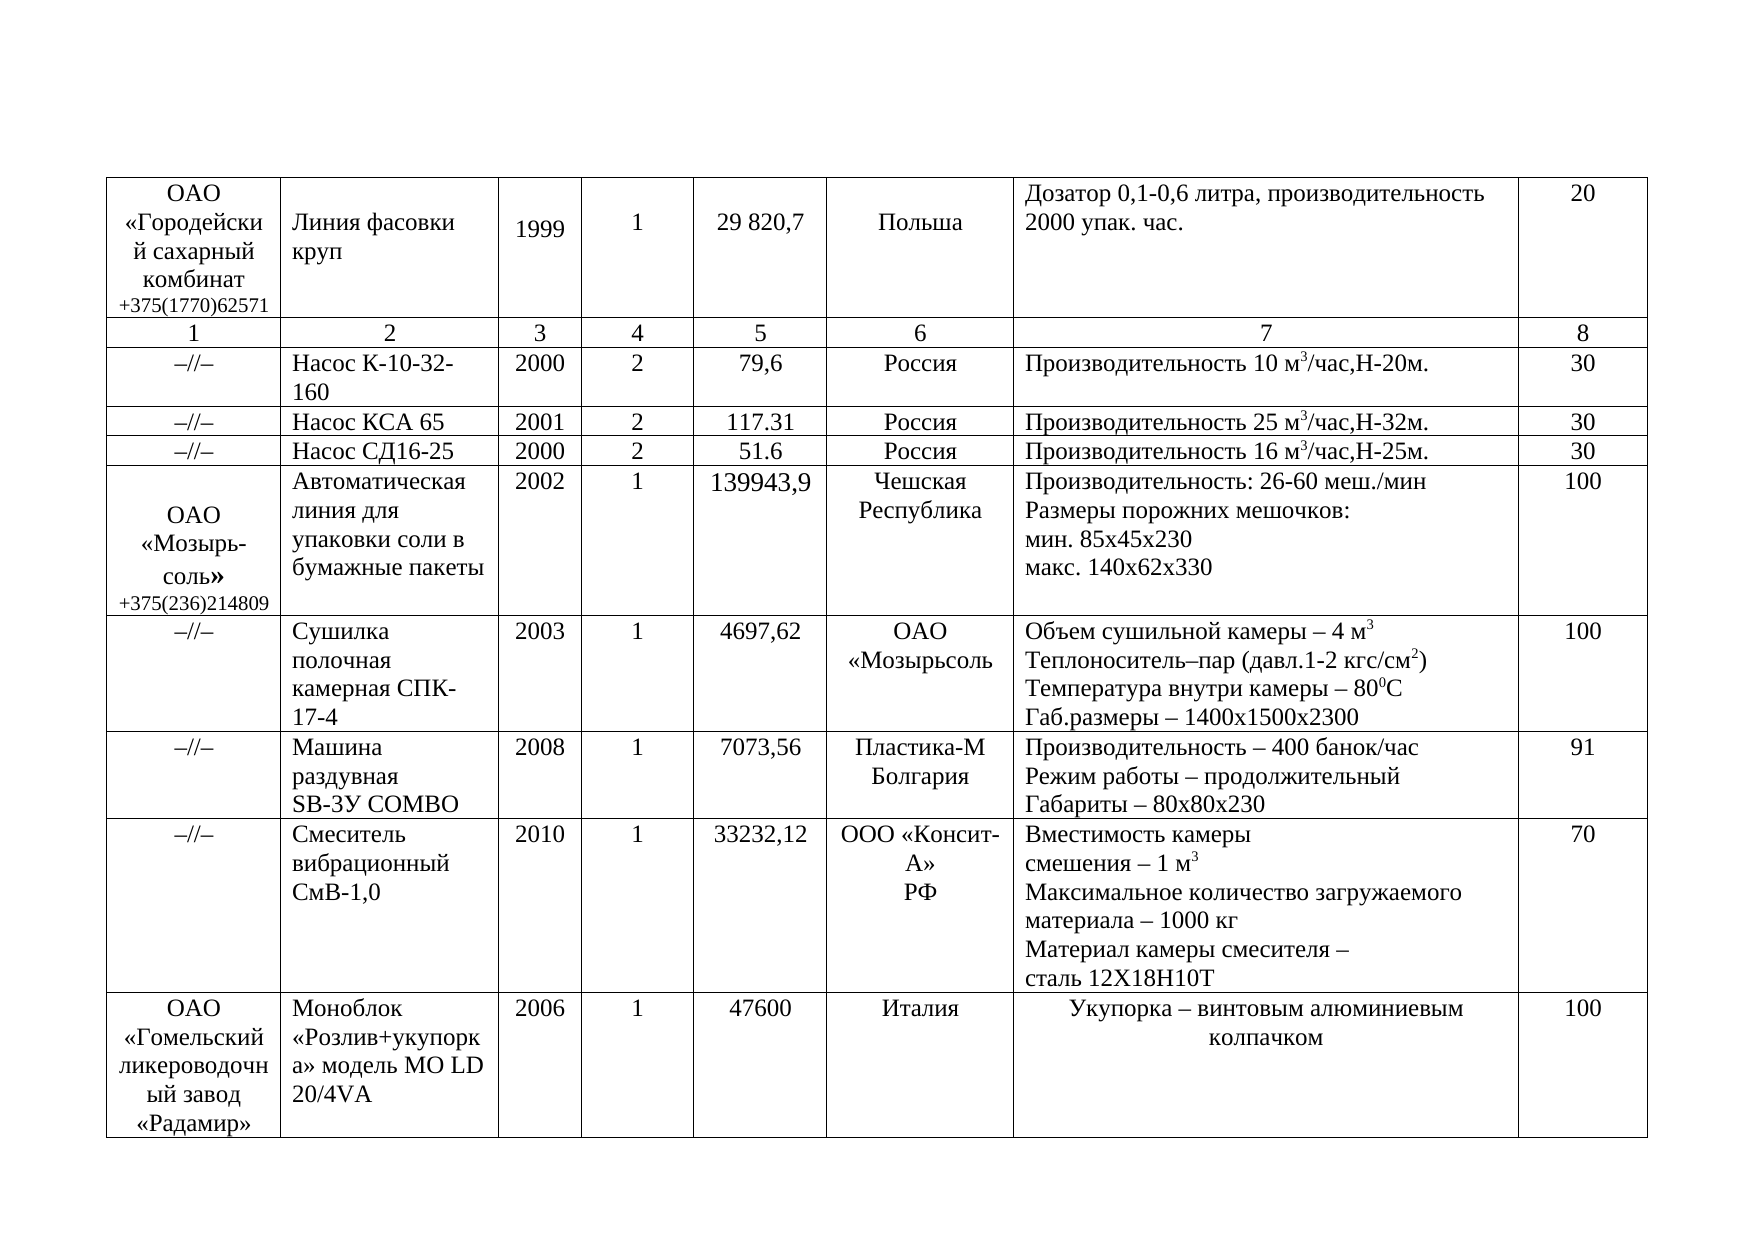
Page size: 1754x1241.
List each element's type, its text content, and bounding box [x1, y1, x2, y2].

table_cell 47600 [694, 993, 826, 1137]
table_cell Дозатор 0,1-0,6 литра, производительность 2000 упак. час. [1014, 178, 1518, 317]
table_cell 1 [582, 466, 693, 615]
table_cell Объем сушильной камеры – Теплоноситель–пар (давл.1-2 кгс/см2) Температура внутри камеры – 800С Габ.размеры – 1400х1500х2300 [1014, 616, 1518, 731]
table_cell 100 [1519, 616, 1647, 731]
table_cell Производительность 16 м3/час,Н-25м. [1014, 436, 1518, 465]
table_cell 2002 [499, 466, 581, 615]
table_cell 1 [582, 819, 693, 992]
table_cell 4697,62 [694, 616, 826, 731]
table_cell 8 [1519, 318, 1647, 347]
table_cell Польша [827, 178, 1013, 317]
table_cell Россия [827, 348, 1013, 406]
table_cell 30 [1519, 407, 1647, 435]
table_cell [1014, 993, 1518, 1137]
table_cell 1 [582, 993, 693, 1137]
table_cell 3 [499, 318, 581, 347]
table_cell Линия фасовки круп [281, 178, 498, 317]
table_cell 1 [107, 318, 280, 347]
table_cell 2001 [499, 407, 581, 435]
table_cell 2 [582, 348, 693, 406]
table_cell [281, 993, 498, 1137]
table_cell 91 [1519, 732, 1647, 818]
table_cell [107, 993, 280, 1137]
table_cell Италия [827, 993, 1013, 1137]
table_cell 1999 [499, 178, 581, 317]
table_cell 5 [694, 318, 826, 347]
table_cell 20 [1519, 178, 1647, 317]
table_cell 2010 [499, 819, 581, 992]
table_cell 139943,9 [694, 466, 826, 615]
table_cell 2003 [499, 616, 581, 731]
table_cell 2000 [499, 436, 581, 465]
table_cell ОАО «Мозырь-соль» +375(236)214809 [107, 466, 280, 615]
table_cell Россия [827, 407, 1013, 435]
table_cell 100 [1519, 993, 1647, 1137]
table_cell 2006 [499, 993, 581, 1137]
table_cell 51.6 [694, 436, 826, 465]
table_cell 1 [582, 732, 693, 818]
table_cell 1 [582, 178, 693, 317]
table_cell Насос К-10-32-160 [281, 348, 498, 406]
table_cell 2 [582, 407, 693, 435]
table_cell Насос СД16-25 [281, 436, 498, 465]
table_cell Пластика-М Болгария [827, 732, 1013, 818]
table_cell Смеситель вибрационный СмВ-1,0 [281, 819, 498, 992]
table_cell Россия [827, 436, 1013, 465]
table_cell 29 820,7 [694, 178, 826, 317]
table_cell 4 [582, 318, 693, 347]
table_cell Автоматическая линия для упаковки соли в бумажные пакеты [281, 466, 498, 615]
table_cell 30 [1519, 348, 1647, 406]
table_cell ОАО «Городейский сахарный комбинат +375(1770)62571 [107, 178, 280, 317]
table_cell Производительность 10 м3/час,Н-20м. [1014, 348, 1518, 406]
table_cell –//– [107, 616, 280, 731]
table_cell 30 [1519, 436, 1647, 465]
table_cell ОАО «Мозырьсоль [827, 616, 1013, 731]
table_cell 70 [1519, 819, 1647, 992]
table_cell Чешская Республика [827, 466, 1013, 615]
table_cell 6 [827, 318, 1013, 347]
table_cell 2 [281, 318, 498, 347]
table_cell Производительность 25 м3/час,Н-32м. [1014, 407, 1518, 435]
table_cell 2 [582, 436, 693, 465]
table_cell 79,6 [694, 348, 826, 406]
table_cell Производительность: 26-60 меш./мин Размеры порожних мешочков: мин. 85х45х230 макс. 140х62х330 [1014, 466, 1518, 615]
table_cell –//– [107, 436, 280, 465]
table_cell Вместимость камеры смешения – Максимальное количество загружаемого материала – Материал камеры смесителя – сталь 12Х18Н10Т [1014, 819, 1518, 992]
table_cell Машина раздувная SB-3У COMBO [281, 732, 498, 818]
table_cell –//– [107, 348, 280, 406]
table_cell 7073,56 [694, 732, 826, 818]
table_cell –//– [107, 732, 280, 818]
table_cell 2000 [499, 348, 581, 406]
table_cell 1 [582, 616, 693, 731]
table_cell 100 [1519, 466, 1647, 615]
table_cell 33232,12 [694, 819, 826, 992]
table_cell Сушилка полочная камерная СПК-17-4 [281, 616, 498, 731]
table_cell –//– [107, 819, 280, 992]
table_cell –//– [107, 407, 280, 435]
table_cell 2008 [499, 732, 581, 818]
table_cell 117.31 [694, 407, 826, 435]
table_cell ООО «Консит-А» РФ [827, 819, 1013, 992]
table_cell 7 [1014, 318, 1518, 347]
table_cell Насос КСА 65 [281, 407, 498, 435]
table_cell Производительность – 400 банок/час Режим работы – продолжительный Габариты – 80х80х230 [1014, 732, 1518, 818]
